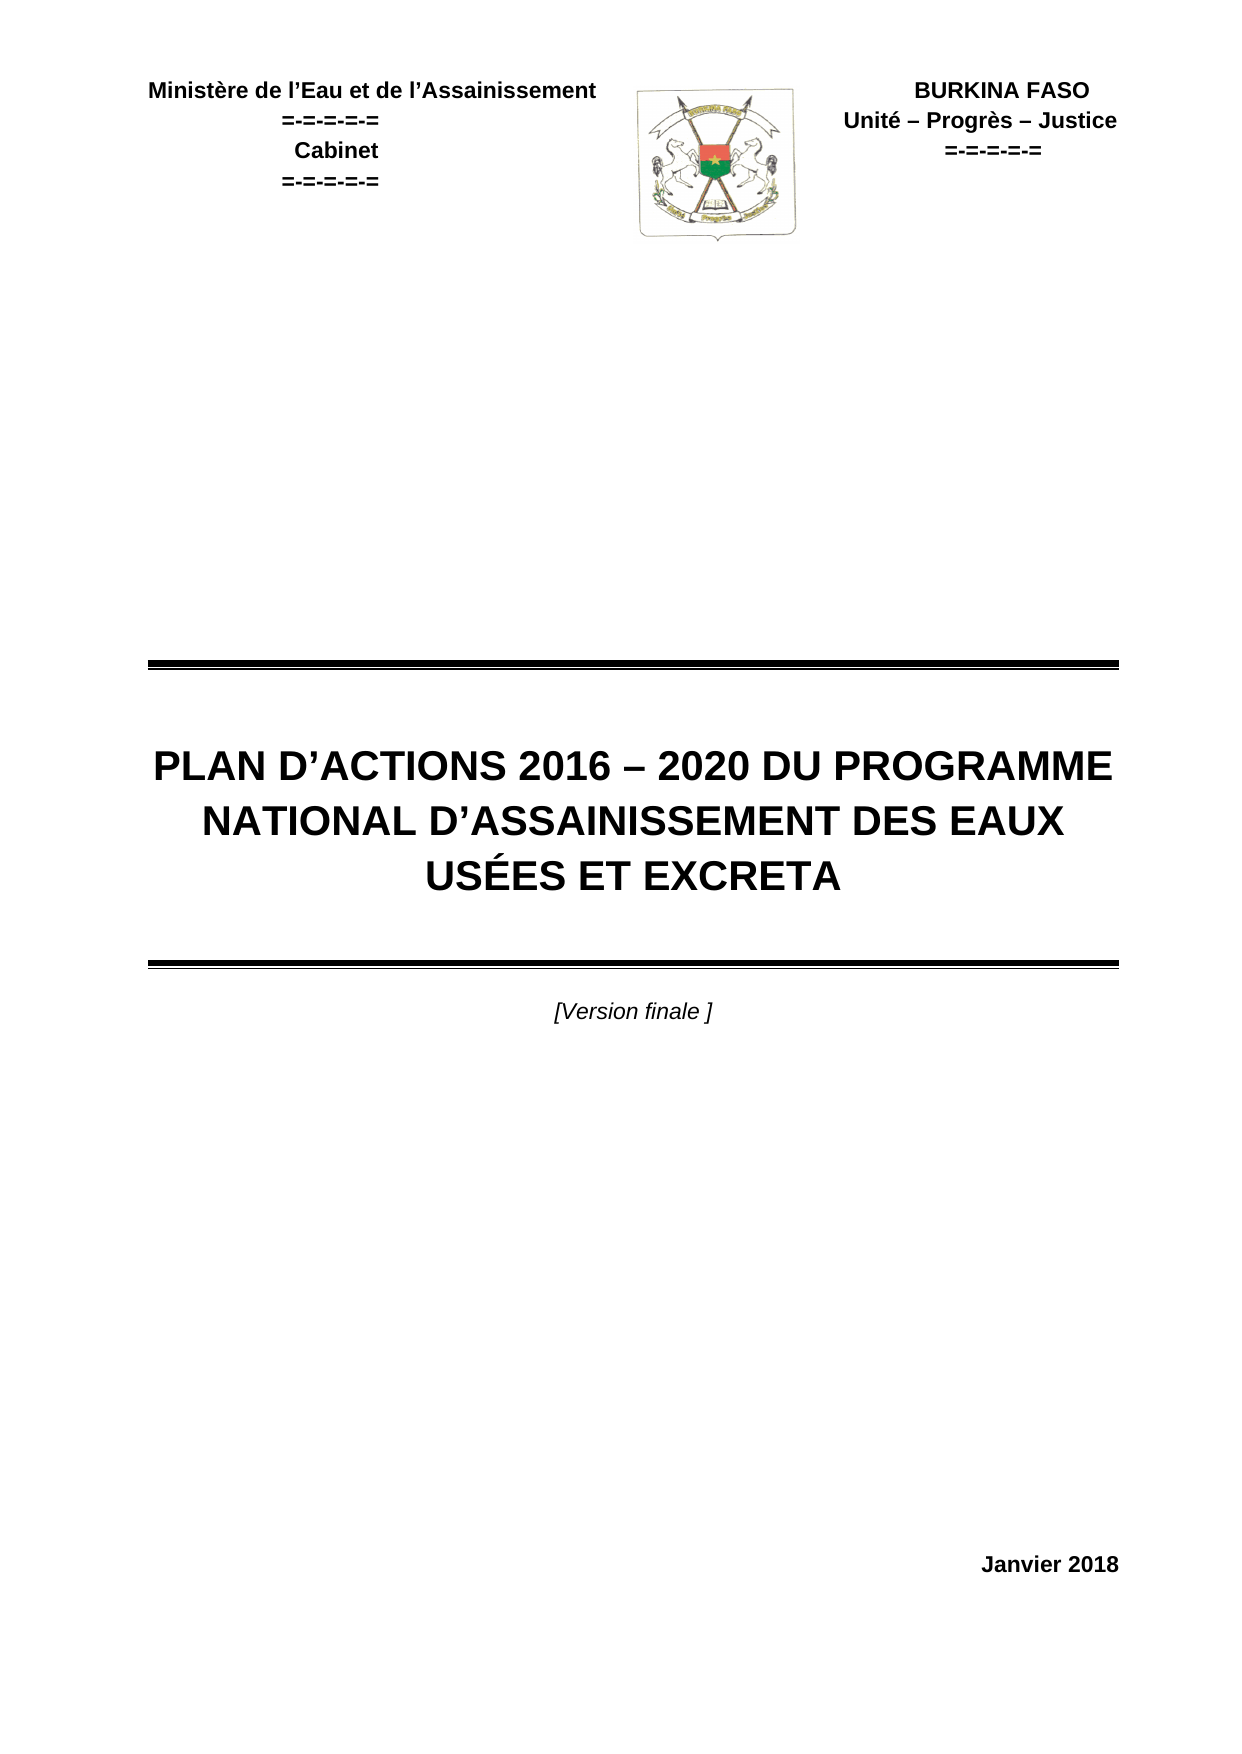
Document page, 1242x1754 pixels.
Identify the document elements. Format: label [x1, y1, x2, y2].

picture [633, 85, 800, 244]
